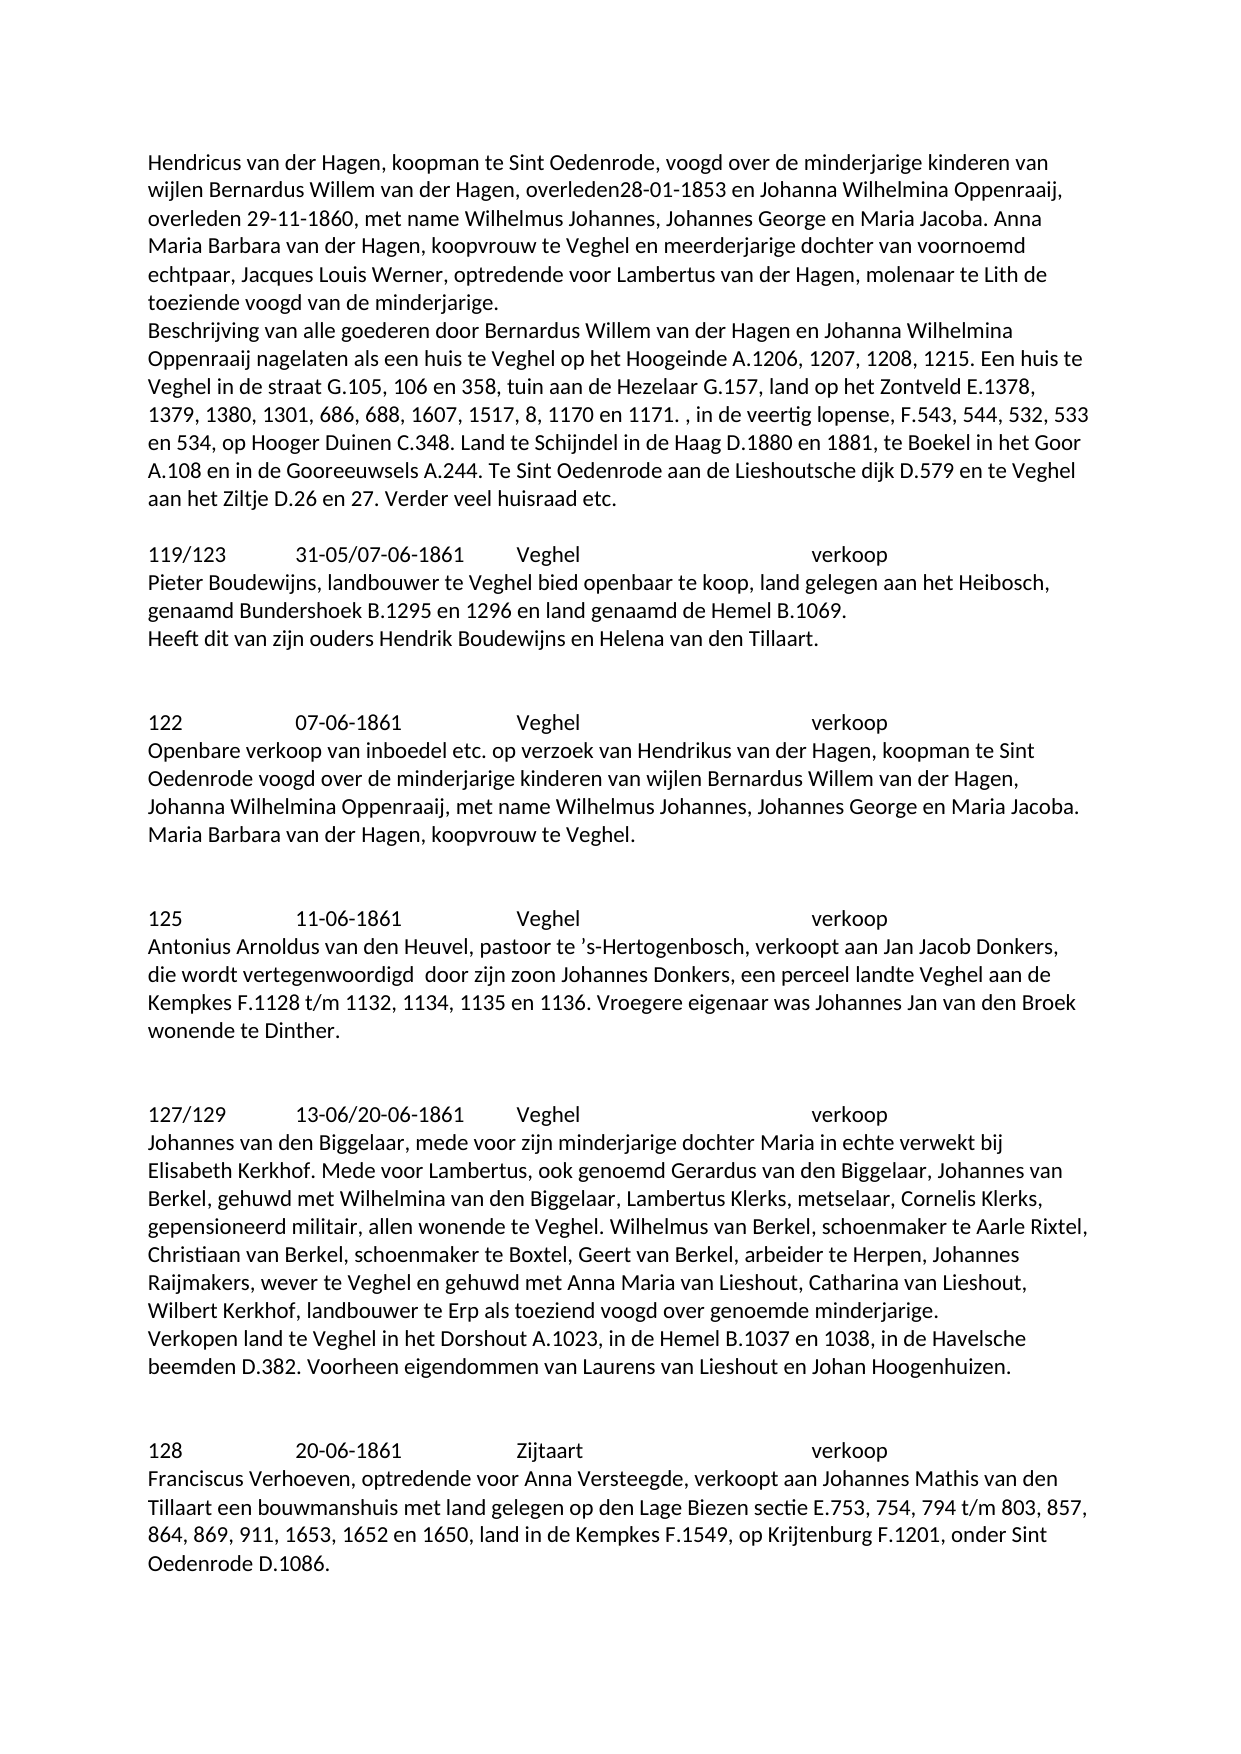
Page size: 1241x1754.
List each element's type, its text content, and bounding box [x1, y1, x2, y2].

text Antonius Arnoldus van den Heuvel, pastoor te ’s-Hertogenbosch, verkoopt aan Jan Jacob Donkers, die wordt vertegenwoordigd door zijn zoon Johannes Donkers, een perceel landte Veghel aan de Kempkes F.1128 t/m 1132, 1134, 1135 en 1136. Vroegere eigenaar was Johannes Jan van den Broek wonende te Dinther. [148, 932, 1093, 1044]
text Johannes van den Biggelaar, mede voor zijn minderjarige dochter Maria in echte verwekt bij Elisabeth Kerkhof. Mede voor Lambertus, ook genoemd Gerardus van den Biggelaar, Johannes van Berkel, gehuwd met Wilhelmina van den Biggelaar, Lambertus Klerks, metselaar, Cornelis Klerks, gepensioneerd militair, allen wonende te Veghel. Wilhelmus van Berkel, schoenmaker te Aarle Rixtel, Christiaan van Berkel, schoenmaker te Boxtel, Geert van Berkel, arbeider te Herpen, Johannes Raijmakers, wever te Veghel en gehuwd met Anna Maria van Lieshout, Catharina van Lieshout, Wilbert Kerkhof, landbouwer te Erp als toeziend voogd over genoemde minderjarige. [148, 1128, 1093, 1324]
text 119/123 31-05/07-06-1861 Veghel verkoop [148, 540, 1093, 568]
text Beschrijving van alle goederen door Bernardus Willem van der Hagen en Johanna Wilhelmina Oppenraaij nagelaten als een huis te Veghel op het Hoogeinde A.1206, 1207, 1208, 1215. Een huis te Veghel in de straat G.105, 106 en 358, tuin aan de Hezelaar G.157, land op het Zontveld E.1378, 1379, 1380, 1301, 686, 688, 1607, 1517, 8, 1170 en 1171. , in de veertig lopense, F.543, 544, 532, 533 en 534, op Hooger Duinen C.348. Land te Schijndel in de Haag D.1880 en 1881, te Boekel in het Goor A.108 en in de Gooreeuwsels A.244. Te Sint Oedenrode aan de Lieshoutsche dijk D.579 en te Veghel aan het Ziltje D.26 en 27. Verder veel huisraad etc. [148, 316, 1093, 512]
text 125 11-06-1861 Veghel verkoop [148, 904, 1093, 932]
text Openbare verkoop van inboedel etc. op verzoek van Hendrikus van der Hagen, koopman te Sint Oedenrode voogd over de minderjarige kinderen van wijlen Bernardus Willem van der Hagen, Johanna Wilhelmina Oppenraaij, met name Wilhelmus Johannes, Johannes George en Maria Jacoba. [148, 736, 1093, 820]
text Hendricus van der Hagen, koopman te Sint Oedenrode, voogd over de minderjarige kinderen van wijlen Bernardus Willem van der Hagen, overleden28-01-1853 en Johanna Wilhelmina Oppenraaij, overleden 29-11-1860, met name Wilhelmus Johannes, Johannes George en Maria Jacoba. Anna Maria Barbara van der Hagen, koopvrouw te Veghel en meerderjarige dochter van voornoemd echtpaar, Jacques Louis Werner, optredende voor Lambertus van der Hagen, molenaar te Lith de toeziende voogd van de minderjarige. [148, 148, 1093, 316]
text Maria Barbara van der Hagen, koopvrouw te Veghel. [148, 820, 1093, 848]
text Heeft dit van zijn ouders Hendrik Boudewijns en Helena van den Tillaart. [148, 624, 1093, 652]
text 128 20-06-1861 Zijtaart verkoop [148, 1437, 1093, 1464]
text 122 07-06-1861 Veghel verkoop [148, 708, 1093, 736]
text Verkopen land te Veghel in het Dorshout A.1023, in de Hemel B.1037 en 1038, in de Havelsche beemden D.382. Voorheen eigendommen van Laurens van Lieshout en Johan Hoogenhuizen. [148, 1324, 1093, 1381]
text Franciscus Verhoeven, optredende voor Anna Versteegde, verkoopt aan Johannes Mathis van den Tillaart een bouwmanshuis met land gelegen op den Lage Biezen sectie E.753, 754, 794 t/m 803, 857, 864, 869, 911, 1653, 1652 en 1650, land in de Kempkes F.1549, op Krijtenburg F.1201, onder Sint Oedenrode D.1086. [148, 1464, 1093, 1577]
text 127/129 13-06/20-06-1861 Veghel verkoop [148, 1100, 1093, 1128]
text Pieter Boudewijns, landbouwer te Veghel bied openbaar te koop, land gelegen aan het Heibosch, genaamd Bundershoek B.1295 en 1296 en land genaamd de Hemel B.1069. [148, 568, 1093, 624]
